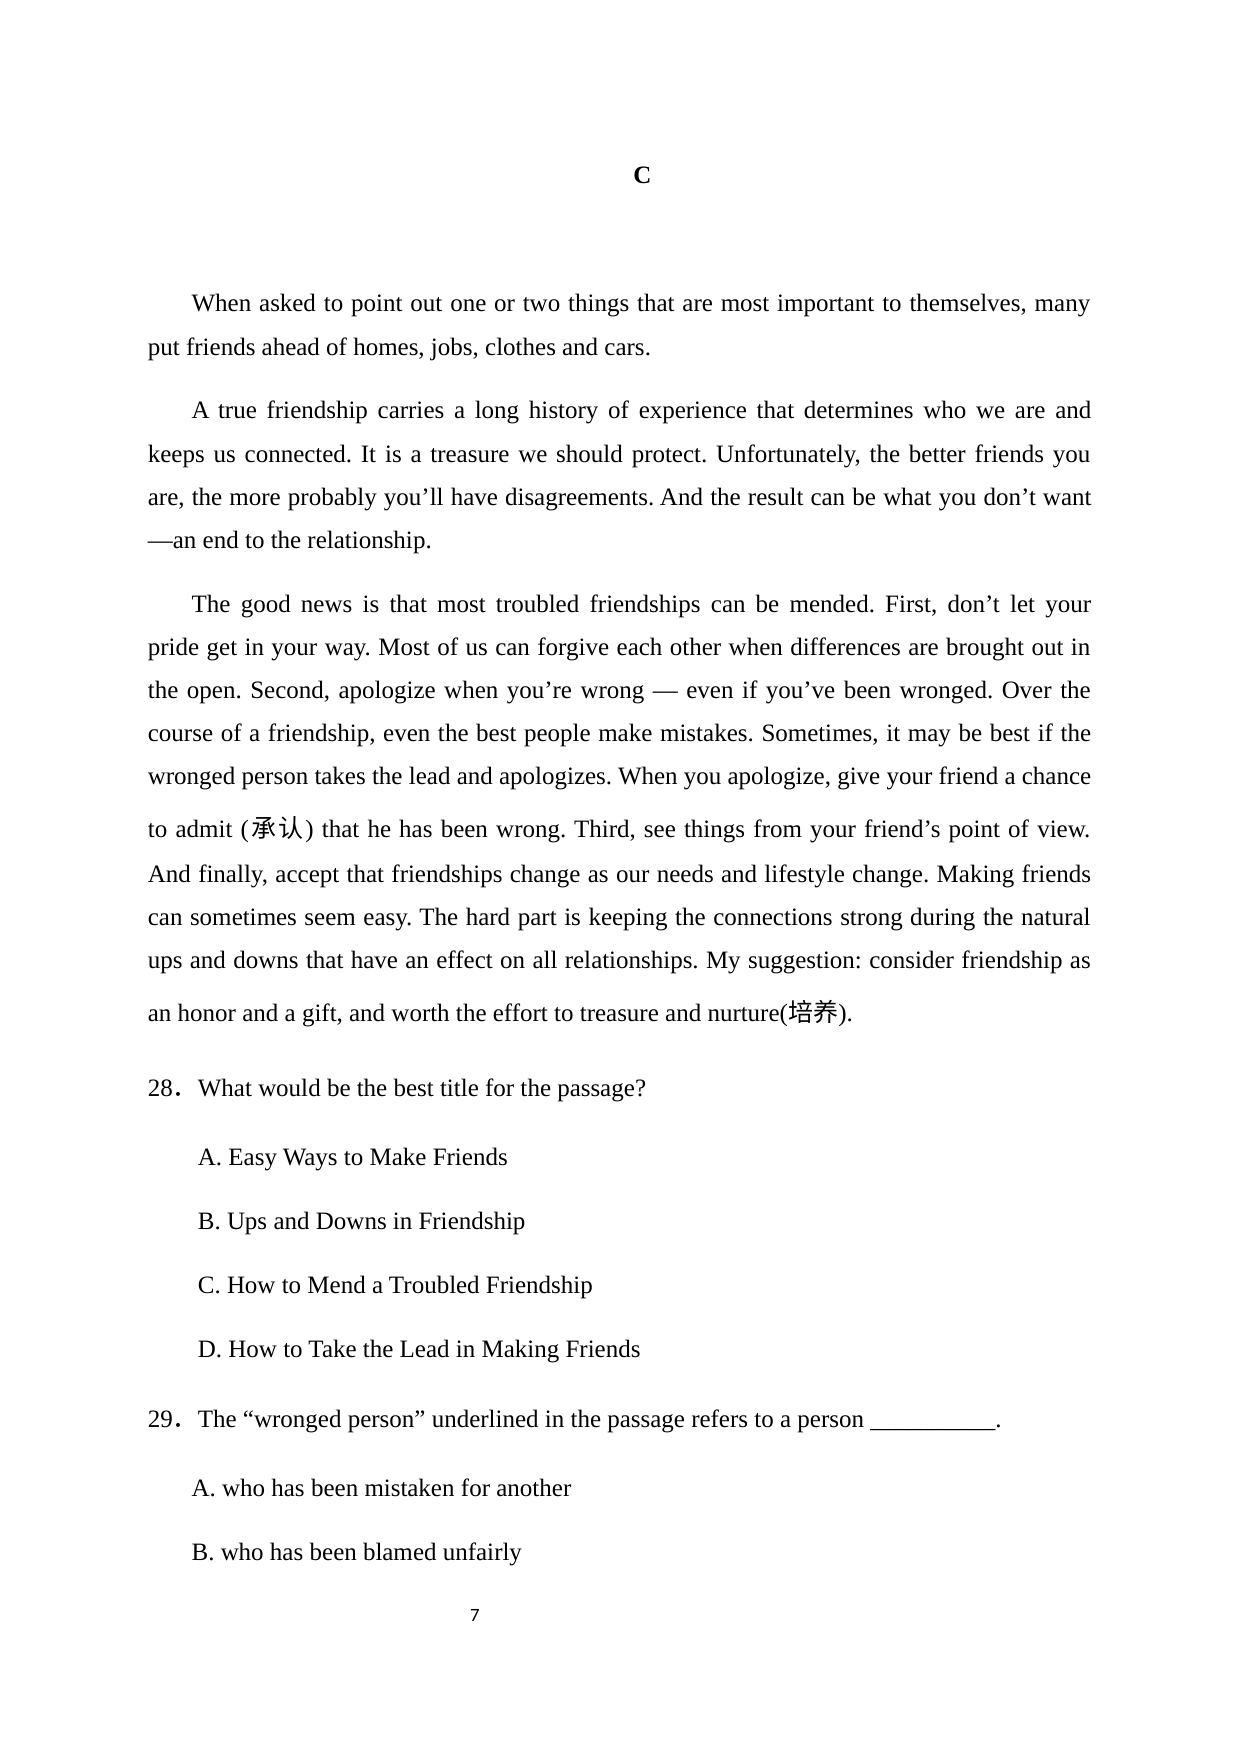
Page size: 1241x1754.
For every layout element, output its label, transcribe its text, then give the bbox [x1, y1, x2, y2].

text A. who has been mistaken for another [148, 1473, 1092, 1502]
text A. Easy Ways to Make Friends [148, 1142, 1092, 1171]
text B. Ups and Downs in Friendship [148, 1206, 1092, 1235]
text The good news is that most troubled friendships can be mended. First, don’t let your pride get in your way. Most of us can forgive each other when differences are brought out in the open. Second, apologize when you’re wrong — even if you’ve been wronged. Over the course of a friendship, even the best people make mistakes. Sometimes, it may be best if the wronged person takes the lead and apologizes. When you apologize, give your friend a chance to admit (承认) that he has been wrong. Third, see things from your friend’s point of view. And finally, accept that friendships change as our needs and lifestyle change. Making friends can sometimes seem easy. The hard part is keeping the connections strong during the natural ups and downs that have an effect on all relationships. My suggestion: consider friendship as an honor and a gift, and worth the effort to treasure and nurture(培养). [148, 589, 1092, 1028]
text When asked to point out one or two things that are most important to themselves, many put friends ahead of homes, jobs, clothes and cars. [148, 288, 1092, 360]
text 29．The “wronged person” underlined in the passage refers to a person __________. [148, 1398, 1092, 1434]
text A true friendship carries a long history of experience that determines who we are and keeps us connected. It is a treasure we should protect. Unfortunately, the better friends you are, the more probably you’ll have disagreements. And the result can be what you don’t want—an end to the relationship. [148, 396, 1092, 554]
text C. How to Mend a Troubled Friendship [148, 1270, 1092, 1299]
text D. How to Take the Lead in Making Friends [148, 1334, 1092, 1363]
text C [148, 161, 1092, 189]
text 28．What would be the best title for the passage? [148, 1067, 1092, 1103]
text B. who has been blamed unfairly [148, 1537, 1092, 1566]
